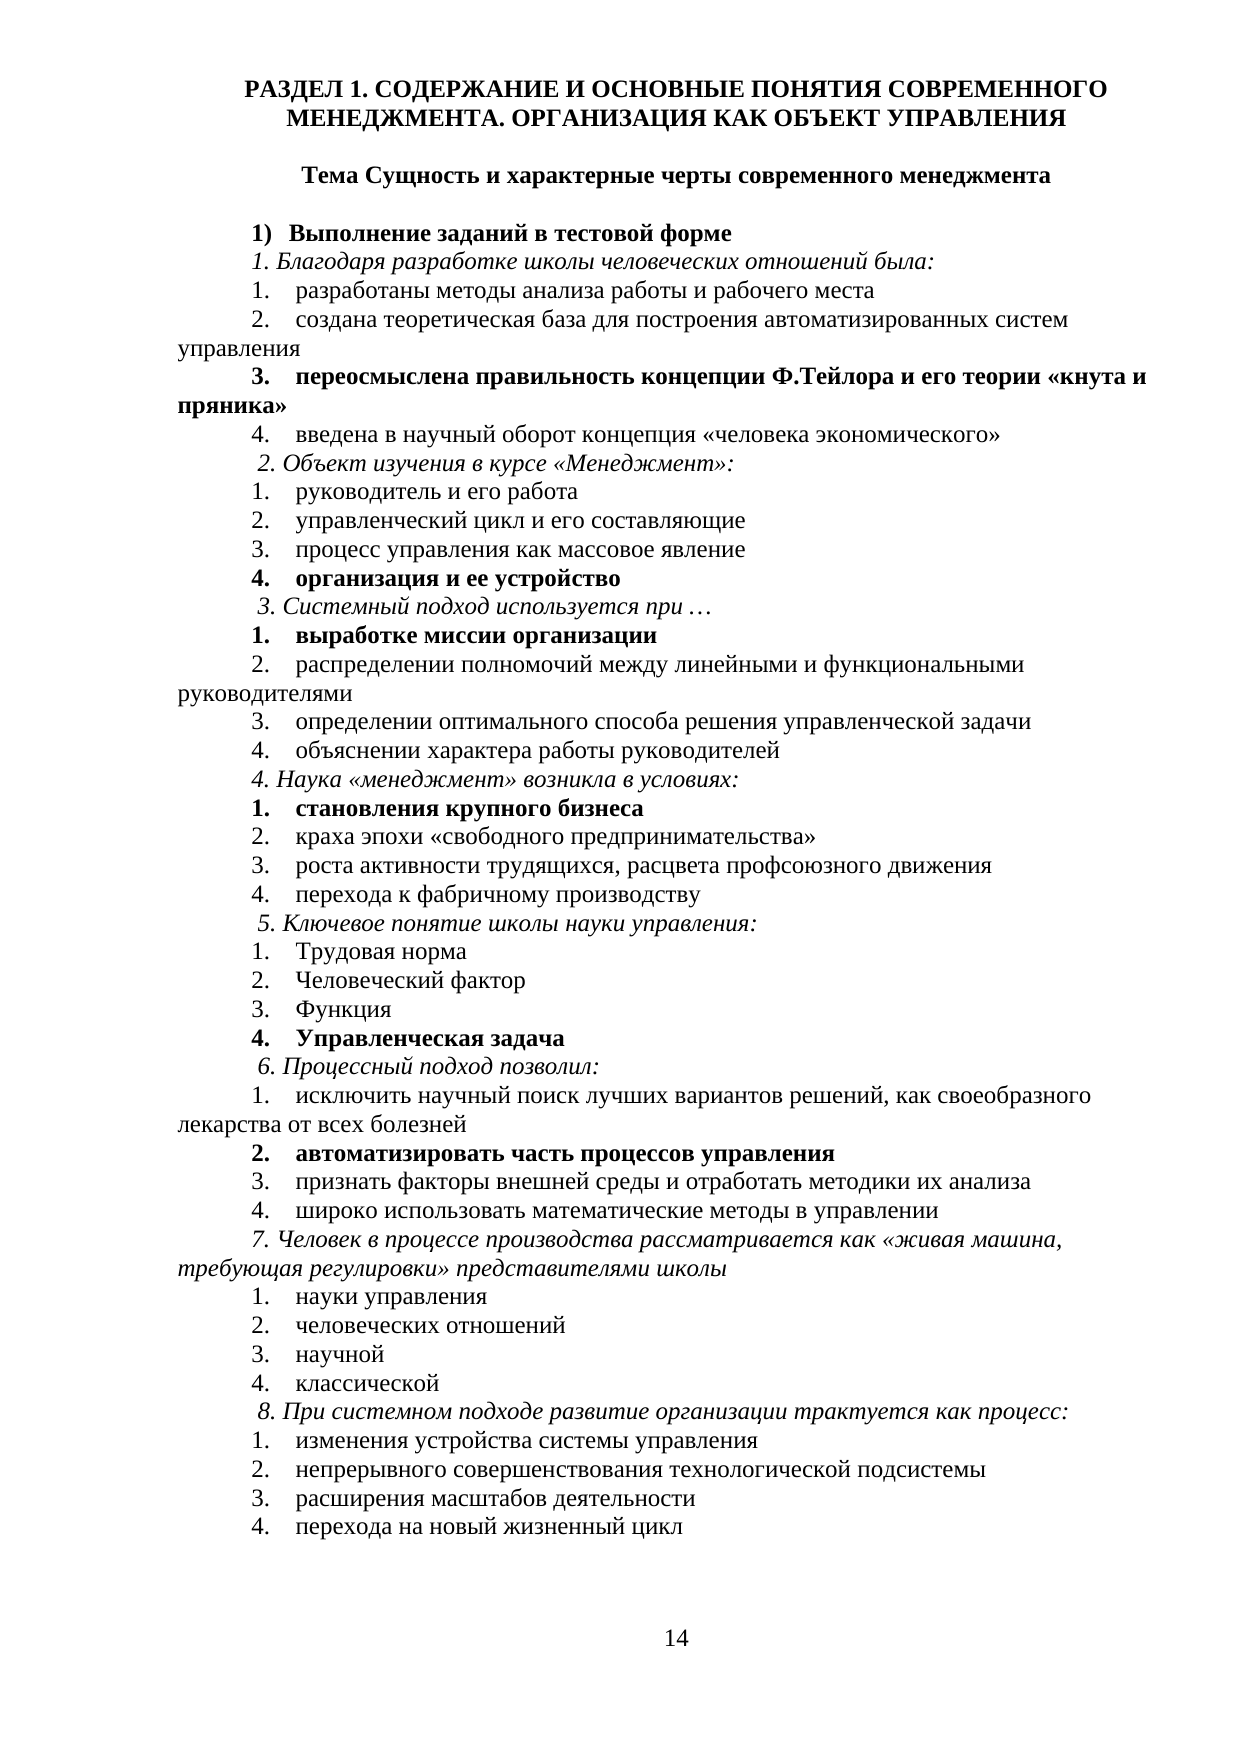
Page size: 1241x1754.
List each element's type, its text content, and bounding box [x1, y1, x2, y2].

list перехода к фабричному производству [177, 879, 1175, 908]
text 5. Ключевое понятие школы науки управления: [177, 908, 1175, 936]
list создана теоретическая база для построения автоматизированных систем управления [177, 304, 1175, 361]
text 8. При системном подходе развитие организации трактуется как процесс: [177, 1396, 1175, 1425]
list введена в научный оборот концепция «человека экономического» [177, 419, 1175, 448]
list человеческих отношений [177, 1310, 1175, 1339]
list объяснении характера работы руководителей [177, 735, 1175, 764]
list Человеческий фактор [177, 965, 1175, 994]
list науки управления [177, 1281, 1175, 1310]
list научной [177, 1339, 1175, 1368]
list роста активности трудящихся, расцвета профсоюзного движения [177, 850, 1175, 879]
text РАЗДЕЛ 1. СОДЕРЖАНИЕ И ОСНОВНЫЕ ПОНЯТИЯ СОВРЕМЕННОГО МЕНЕДЖМЕНТА. ОРГАНИЗАЦИЯ КАК ОБЪЕКТ УПРАВЛЕНИЯ [177, 74, 1175, 131]
list выработке миссии организации [177, 620, 1175, 649]
list организация и ее устройство [177, 563, 1175, 591]
list краха эпохи «свободного предпринимательства» [177, 821, 1175, 850]
list изменения устройства системы управления [177, 1425, 1175, 1454]
list Трудовая норма [177, 936, 1175, 965]
list руководитель и его работа [177, 476, 1175, 505]
list широко использовать математические методы в управлении [177, 1195, 1175, 1224]
text 6. Процессный подход позволил: [177, 1051, 1175, 1080]
list признать факторы внешней среды и отработать методики их анализа [177, 1166, 1175, 1195]
list перехода на новый жизненный цикл [177, 1511, 1175, 1540]
text 4. Наука «менеджмент» возникла в условиях: [177, 764, 1175, 793]
list автоматизировать часть процессов управления [177, 1138, 1175, 1166]
list определении оптимального способа решения управленческой задачи [177, 706, 1175, 735]
list непрерывного совершенствования технологической подсистемы [177, 1454, 1175, 1483]
list Выполнение заданий в тестовой форме [251, 218, 1175, 246]
list разработаны методы анализа работы и рабочего места [177, 275, 1175, 304]
list становления крупного бизнеса [177, 793, 1175, 821]
list переосмыслена правильность концепции Ф.Тейлора и его теории «кнута и пряника» [177, 361, 1175, 419]
list Управленческая задача [177, 1023, 1175, 1051]
list Функция [177, 994, 1175, 1023]
text 2. Объект изучения в курсе «Менеджмент»: [177, 448, 1175, 476]
list исключить научный поиск лучших вариантов решений, как своеобразного лекарства от всех болезней [177, 1080, 1175, 1138]
text Тема Сущность и характерные черты современного менеджмента [177, 160, 1175, 189]
text 7. Человек в процессе производства рассматривается как «живая машина, требующая регулировки» представителями школы [177, 1224, 1175, 1281]
text 3. Системный подход используется при … [177, 591, 1175, 620]
list распределении полномочий между линейными и функциональными руководителями [177, 649, 1175, 706]
text 1. Благодаря разработке школы человеческих отношений была: [177, 246, 1175, 275]
list управленческий цикл и его составляющие [177, 505, 1175, 534]
list классической [177, 1368, 1175, 1396]
list процесс управления как массовое явление [177, 534, 1175, 563]
list расширения масштабов деятельности [177, 1483, 1175, 1511]
